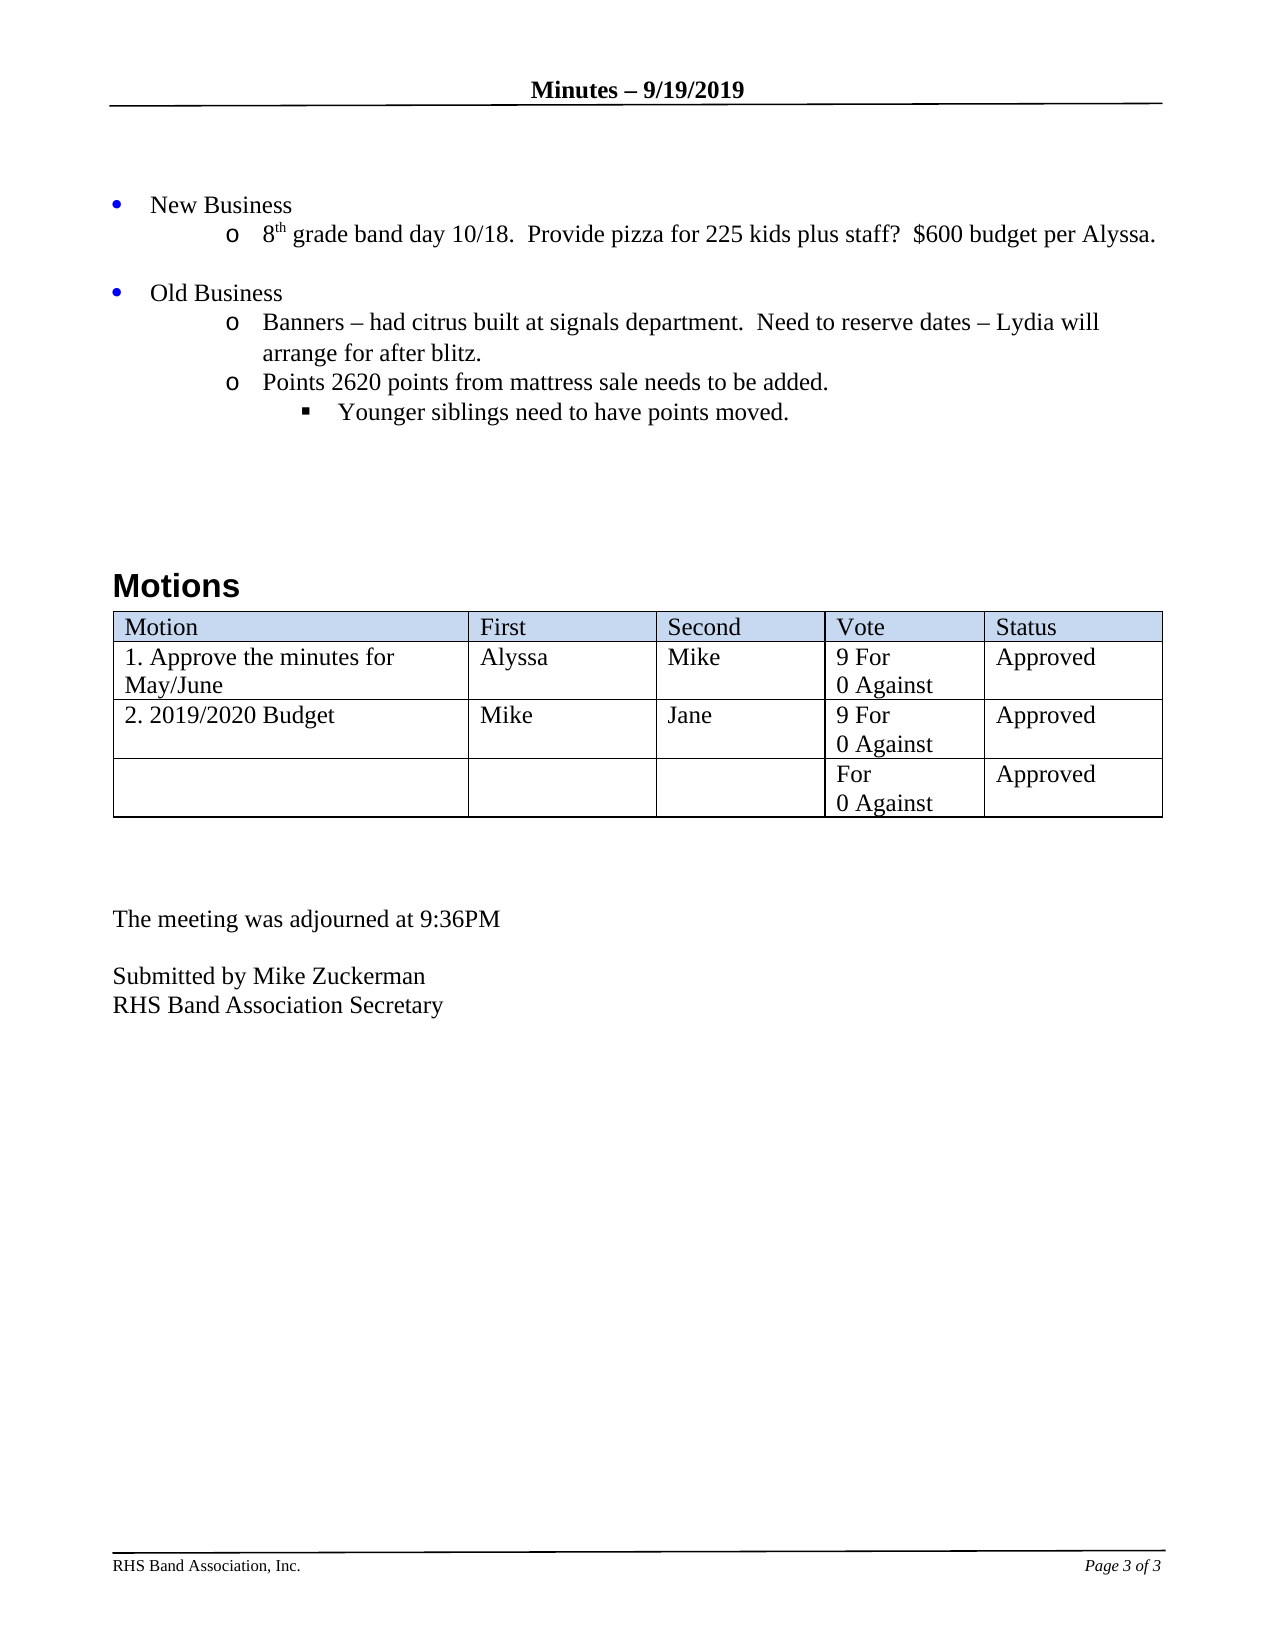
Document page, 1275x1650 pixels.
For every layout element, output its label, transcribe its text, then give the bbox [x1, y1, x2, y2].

subtitle Motions [112, 566, 1162, 605]
list Younger siblings need to have points moved. [300, 397, 1162, 426]
table_cell For 0 Against [826, 759, 984, 816]
table_header First [469, 612, 656, 641]
text Submitted by Mike Zuckerman [112, 961, 1162, 990]
table_cell Approved [985, 700, 1162, 758]
table_header Motion [114, 612, 468, 641]
table_header Second [657, 612, 824, 641]
table_cell [657, 759, 824, 816]
table_cell 1. Approve the minutes for May/June [114, 642, 468, 699]
table_cell Alyssa [469, 642, 656, 699]
table_header Status [985, 612, 1162, 641]
text RHS Band Association Secretary [112, 990, 1162, 1019]
list Points 2620 points from mattress sale needs to be added. [225, 367, 1162, 397]
table_cell 9 For 0 Against [826, 700, 984, 758]
list New Business [112, 190, 1162, 219]
table_cell Mike [469, 700, 656, 758]
text The meeting was adjourned at 9:36PM [112, 904, 1162, 932]
table_cell Jane [657, 700, 824, 758]
list 8th grade band day 10/18. Provide pizza for 225 kids plus staff? $600 budget per Alyssa. [225, 219, 1162, 249]
list Banners – had citrus built at signals department. Need to reserve dates – Lydia will arrange for after blitz. [225, 307, 1162, 367]
table_cell [469, 759, 656, 816]
table_cell 2. 2019/2020 Budget [114, 700, 468, 758]
table_cell [114, 759, 468, 816]
table_header Vote [826, 612, 984, 641]
table_cell Mike [657, 642, 824, 699]
table_cell 9 For 0 Against [826, 642, 984, 699]
table_cell Approved [985, 759, 1162, 816]
table_cell Approved [985, 642, 1162, 699]
list Old Business [112, 278, 1162, 307]
